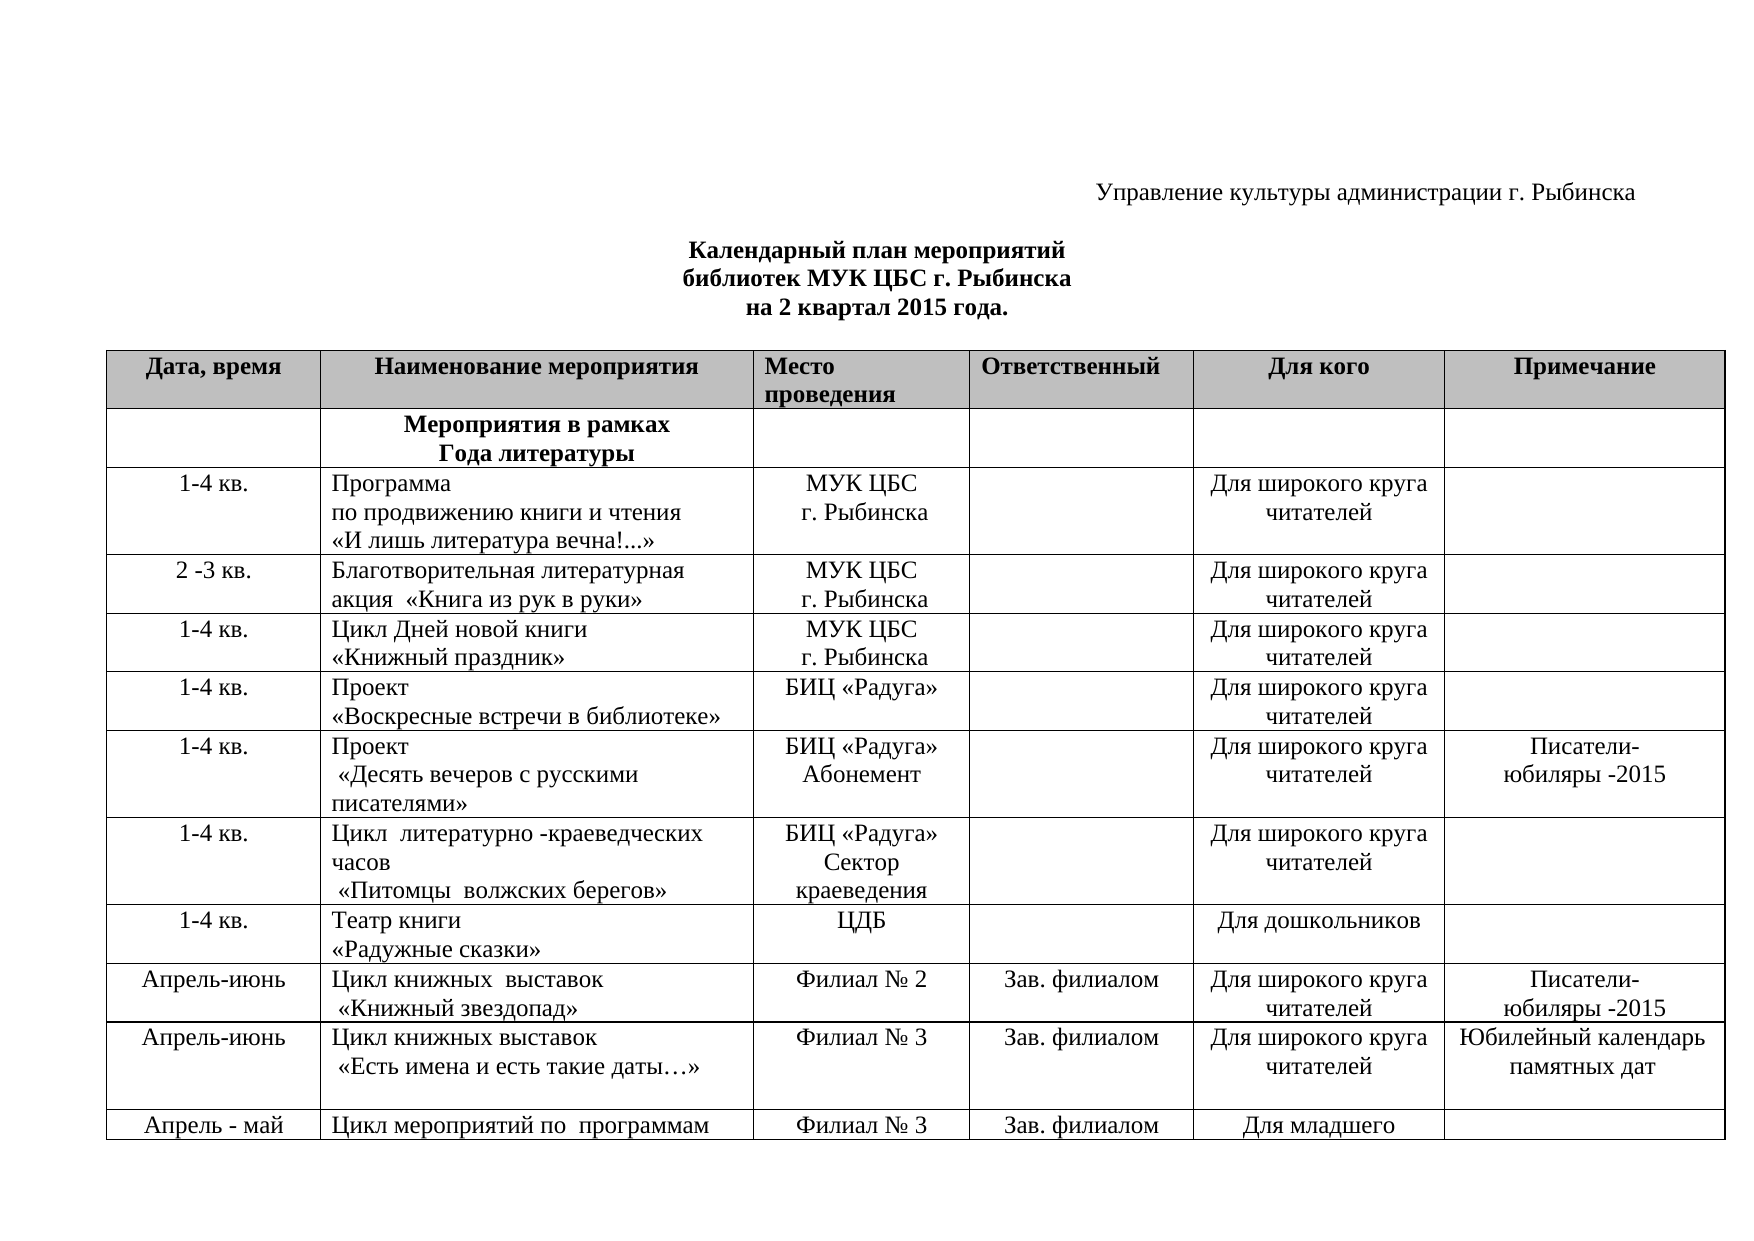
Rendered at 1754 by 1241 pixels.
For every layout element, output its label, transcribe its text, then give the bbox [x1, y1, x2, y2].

table_cell [754, 409, 969, 467]
table_cell Писатели- юбиляры -2015 [1445, 964, 1724, 1021]
table_cell 1-4 кв. [107, 731, 320, 817]
table_cell [1445, 409, 1724, 467]
table_cell Для широкого круга читателей [1194, 672, 1444, 730]
table_cell [1445, 672, 1724, 730]
table_cell Зав. филиалом [970, 1023, 1193, 1109]
table_cell 1-4 кв. [107, 672, 320, 730]
table_cell Цикл книжных выставок «Есть имена и есть такие даты…» [321, 1023, 753, 1109]
table_header Ответственный [970, 351, 1193, 408]
table_cell Филиал № 2 [754, 964, 969, 1021]
table_cell [1445, 468, 1724, 554]
table_cell [970, 905, 1193, 963]
table_header Дата, время [107, 351, 320, 408]
table_cell [1445, 555, 1724, 613]
table_cell Юбилейный календарь памятных дат [1445, 1023, 1724, 1109]
table_cell [970, 614, 1193, 671]
table_cell Театр книги «Радужные сказки» [321, 905, 753, 963]
table_cell [970, 731, 1193, 817]
table_cell Зав. филиалом [970, 964, 1193, 1021]
text Календарный план мероприятий [118, 235, 1636, 263]
table_cell БИЦ «Радуга» [754, 672, 969, 730]
table_cell Для широкого круга читателей [1194, 818, 1444, 904]
table_cell [1194, 409, 1444, 467]
table_cell [1445, 1110, 1724, 1138]
table_cell [970, 468, 1193, 554]
table_cell [970, 409, 1193, 467]
table_cell Зав. филиалом [970, 1110, 1193, 1138]
table_cell [970, 555, 1193, 613]
table_cell Цикл Дней новой книги «Книжный праздник» [321, 614, 753, 671]
table_cell Филиал № 3 [754, 1110, 969, 1138]
table_cell [970, 672, 1193, 730]
table_cell БИЦ «Радуга» Абонемент [754, 731, 969, 817]
table_cell Апрель-июнь [107, 1023, 320, 1109]
table_cell Для дошкольников [1194, 905, 1444, 963]
table_cell 1-4 кв. [107, 468, 320, 554]
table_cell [321, 1110, 753, 1138]
table_cell Апрель-июнь [107, 964, 320, 1021]
table_cell Для широкого круга читателей [1194, 731, 1444, 817]
table_cell Проект «Воскресные встречи в библиотеке» [321, 672, 753, 730]
table_cell [107, 409, 320, 467]
table_cell БИЦ «Радуга» Сектор краеведения [754, 818, 969, 904]
text Управление культуры администрации г. Рыбинска [118, 177, 1636, 206]
table_cell ЦДБ [754, 905, 969, 963]
table_header Место проведения [754, 351, 969, 408]
table_cell Мероприятия в рамках Года литературы [321, 409, 753, 467]
table_cell [1445, 614, 1724, 671]
table_cell Для широкого круга читателей [1194, 1023, 1444, 1109]
table_cell Для широкого круга читателей [1194, 614, 1444, 671]
table_cell [970, 818, 1193, 904]
table_cell Проект «Десять вечеров с русскими писателями» [321, 731, 753, 817]
table_cell 1-4 кв. [107, 818, 320, 904]
table_cell Филиал № 3 [754, 1023, 969, 1109]
table_cell [1445, 818, 1724, 904]
table_cell Благотворительная литературная акция «Книга из рук в руки» [321, 555, 753, 613]
text библиотек МУК ЦБС г. Рыбинска [118, 263, 1636, 292]
table_cell Для широкого круга читателей [1194, 468, 1444, 554]
table_cell МУК ЦБС г. Рыбинска [754, 555, 969, 613]
table_cell МУК ЦБС г. Рыбинска [754, 614, 969, 671]
table_cell Апрель - май [107, 1110, 320, 1138]
table_header Для кого [1194, 351, 1444, 408]
table_cell Для широкого круга читателей [1194, 964, 1444, 1021]
table_cell МУК ЦБС г. Рыбинска [754, 468, 969, 554]
text на 2 квартал 2015 года. [118, 292, 1636, 321]
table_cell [1194, 1110, 1444, 1138]
table_cell [1445, 905, 1724, 963]
table_cell Цикл литературно -краеведческих часов «Питомцы волжских берегов» [321, 818, 753, 904]
table_cell 2 -3 кв. [107, 555, 320, 613]
table_header Примечание [1445, 351, 1724, 408]
table_cell Писатели- юбиляры -2015 [1445, 731, 1724, 817]
table_cell 1-4 кв. [107, 905, 320, 963]
table_cell Программа по продвижению книги и чтения «И лишь литература вечна!...» [321, 468, 753, 554]
table_cell Цикл книжных выставок «Книжный звездопад» [321, 964, 753, 1021]
table_header Наименование мероприятия [321, 351, 753, 408]
table_cell Для широкого круга читателей [1194, 555, 1444, 613]
table_cell 1-4 кв. [107, 614, 320, 671]
